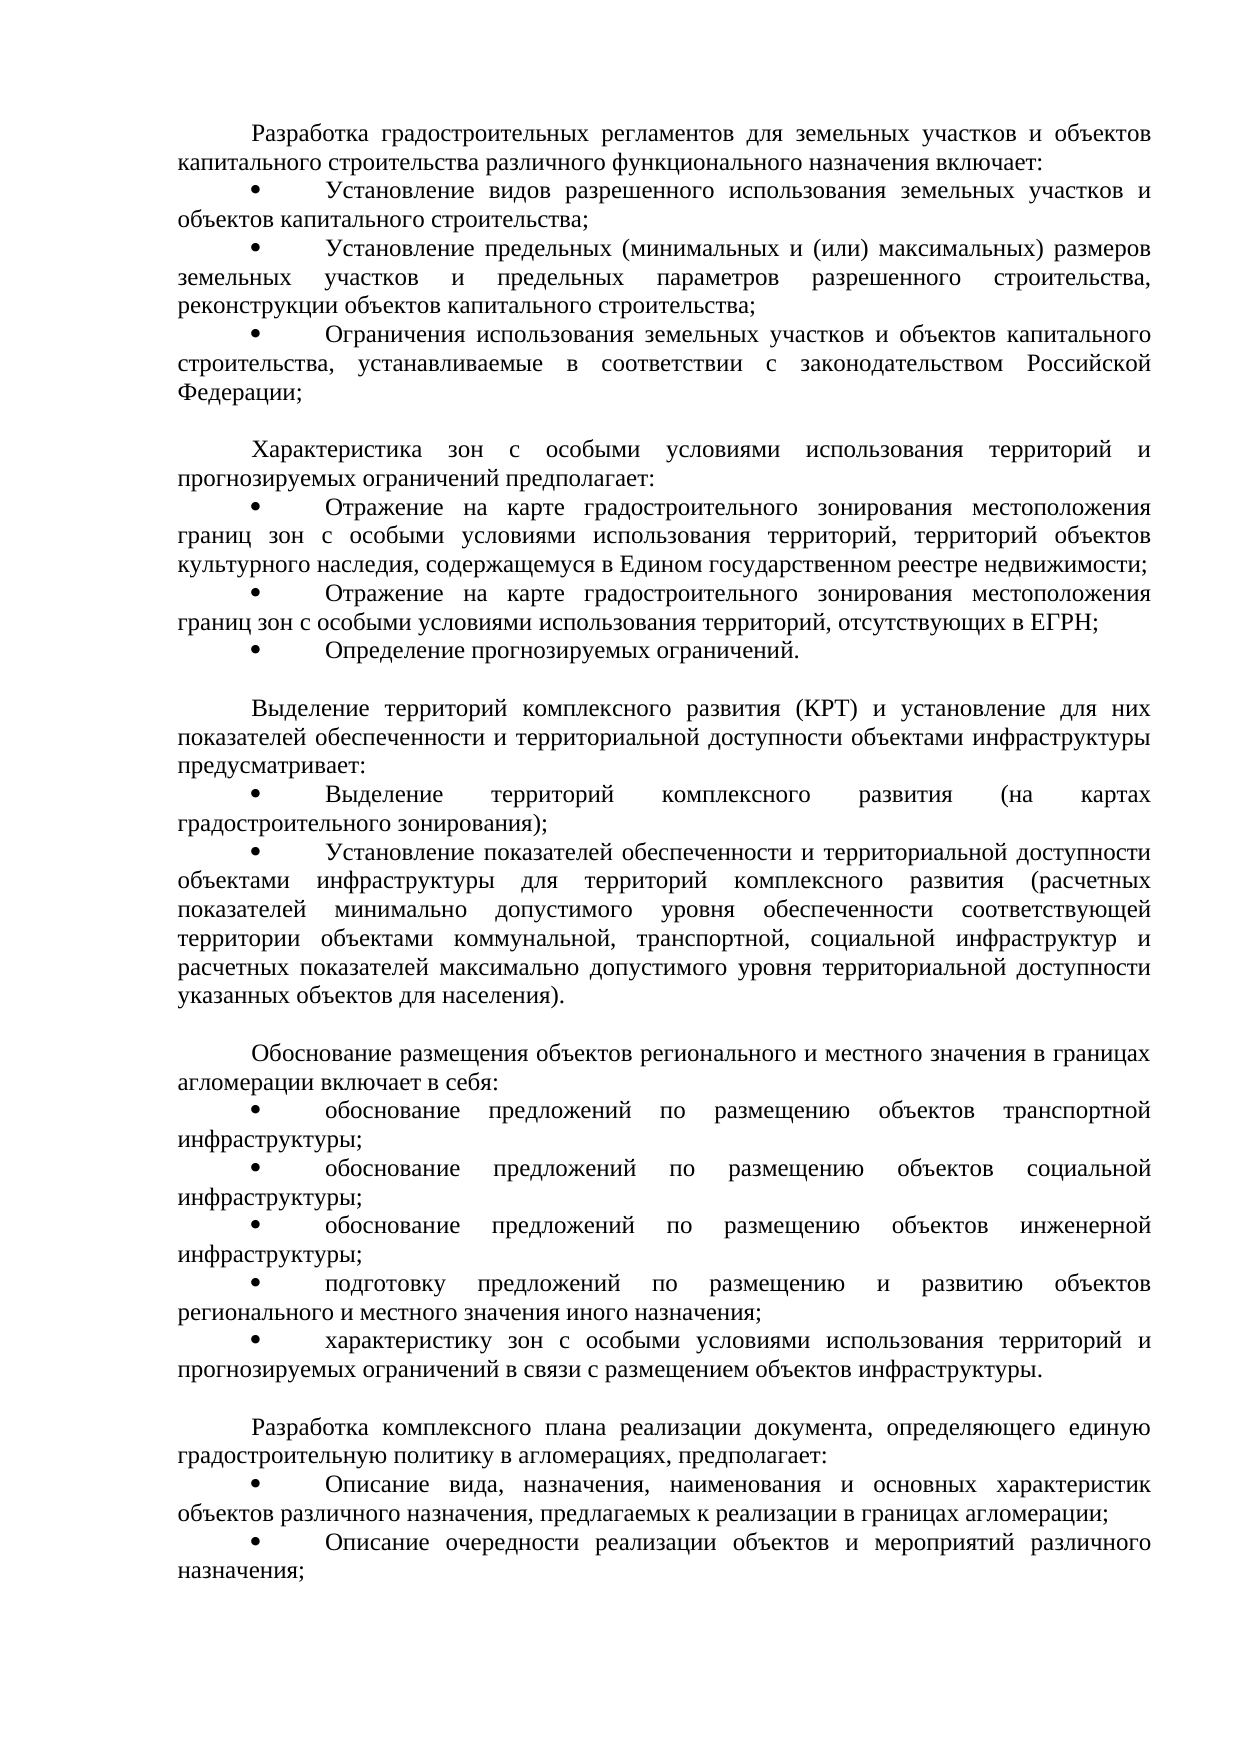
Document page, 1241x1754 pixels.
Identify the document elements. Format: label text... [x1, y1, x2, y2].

text Разработка комплексного плана реализации документа, определяющего единую градостроительную политику в агломерациях, предполагает: [177, 1412, 1152, 1469]
list подготовку предложений по размещению и развитию объектов регионального и местного значения иного назначения; [177, 1268, 1152, 1326]
list обоснование предложений по размещению объектов транспортной инфраструктуры; [177, 1096, 1152, 1153]
list Описание вида, назначения, наименования и основных характеристик объектов различного назначения, предлагаемых к реализации в границах агломерации; [177, 1469, 1152, 1527]
text Выделение территорий комплексного развития (КРТ) и установление для них показателей обеспеченности и территориальной доступности объектами инфраструктуры предусматривает: [177, 693, 1152, 779]
list Установление показателей обеспеченности и территориальной доступности объектами инфраструктуры для территорий комплексного развития (расчетных показателей минимально допустимого уровня обеспеченности соответствующей территории объектами коммунальной, транспортной, социальной инфраструктур и расчетных показателей максимально допустимого уровня территориальной доступности указанных объектов для населения). [177, 837, 1152, 1009]
list Описание очередности реализации объектов и мероприятий различного назначения; [177, 1527, 1152, 1584]
list характеристику зон с особыми условиями использования территорий и прогнозируемых ограничений в связи с размещением объектов инфраструктуры. [177, 1326, 1152, 1383]
list Отражение на карте градостроительного зонирования местоположения границ зон с особыми условиями использования территорий, территорий объектов культурного наследия, содержащемуся в Едином государственном реестре недвижимости; [177, 492, 1152, 578]
list обоснование предложений по размещению объектов инженерной инфраструктуры; [177, 1211, 1152, 1268]
list Установление предельных (минимальных и (или) максимальных) размеров земельных участков и предельных параметров разрешенного строительства, реконструкции объектов капитального строительства; [177, 233, 1152, 319]
text Разработка градостроительных регламентов для земельных участков и объектов капитального строительства различного функционального назначения включает: [177, 118, 1152, 176]
list Ограничения использования земельных участков и объектов капитального строительства, устанавливаемые в соответствии с законодательством Российской Федерации; [177, 319, 1152, 406]
text Характеристика зон с особыми условиями использования территорий и прогнозируемых ограничений предполагает: [177, 434, 1152, 492]
text Обоснование размещения объектов регионального и местного значения в границах агломерации включает в себя: [177, 1038, 1152, 1096]
list Установление видов разрешенного использования земельных участков и объектов капитального строительства; [177, 176, 1152, 233]
list обоснование предложений по размещению объектов социальной инфраструктуры; [177, 1153, 1152, 1211]
list Выделение территорий комплексного развития (на картах градостроительного зонирования); [177, 779, 1152, 837]
list Отражение на карте градостроительного зонирования местоположения границ зон с особыми условиями использования территорий, отсутствующих в ЕГРН; [177, 578, 1152, 636]
list Определение прогнозируемых ограничений. [177, 636, 1152, 664]
